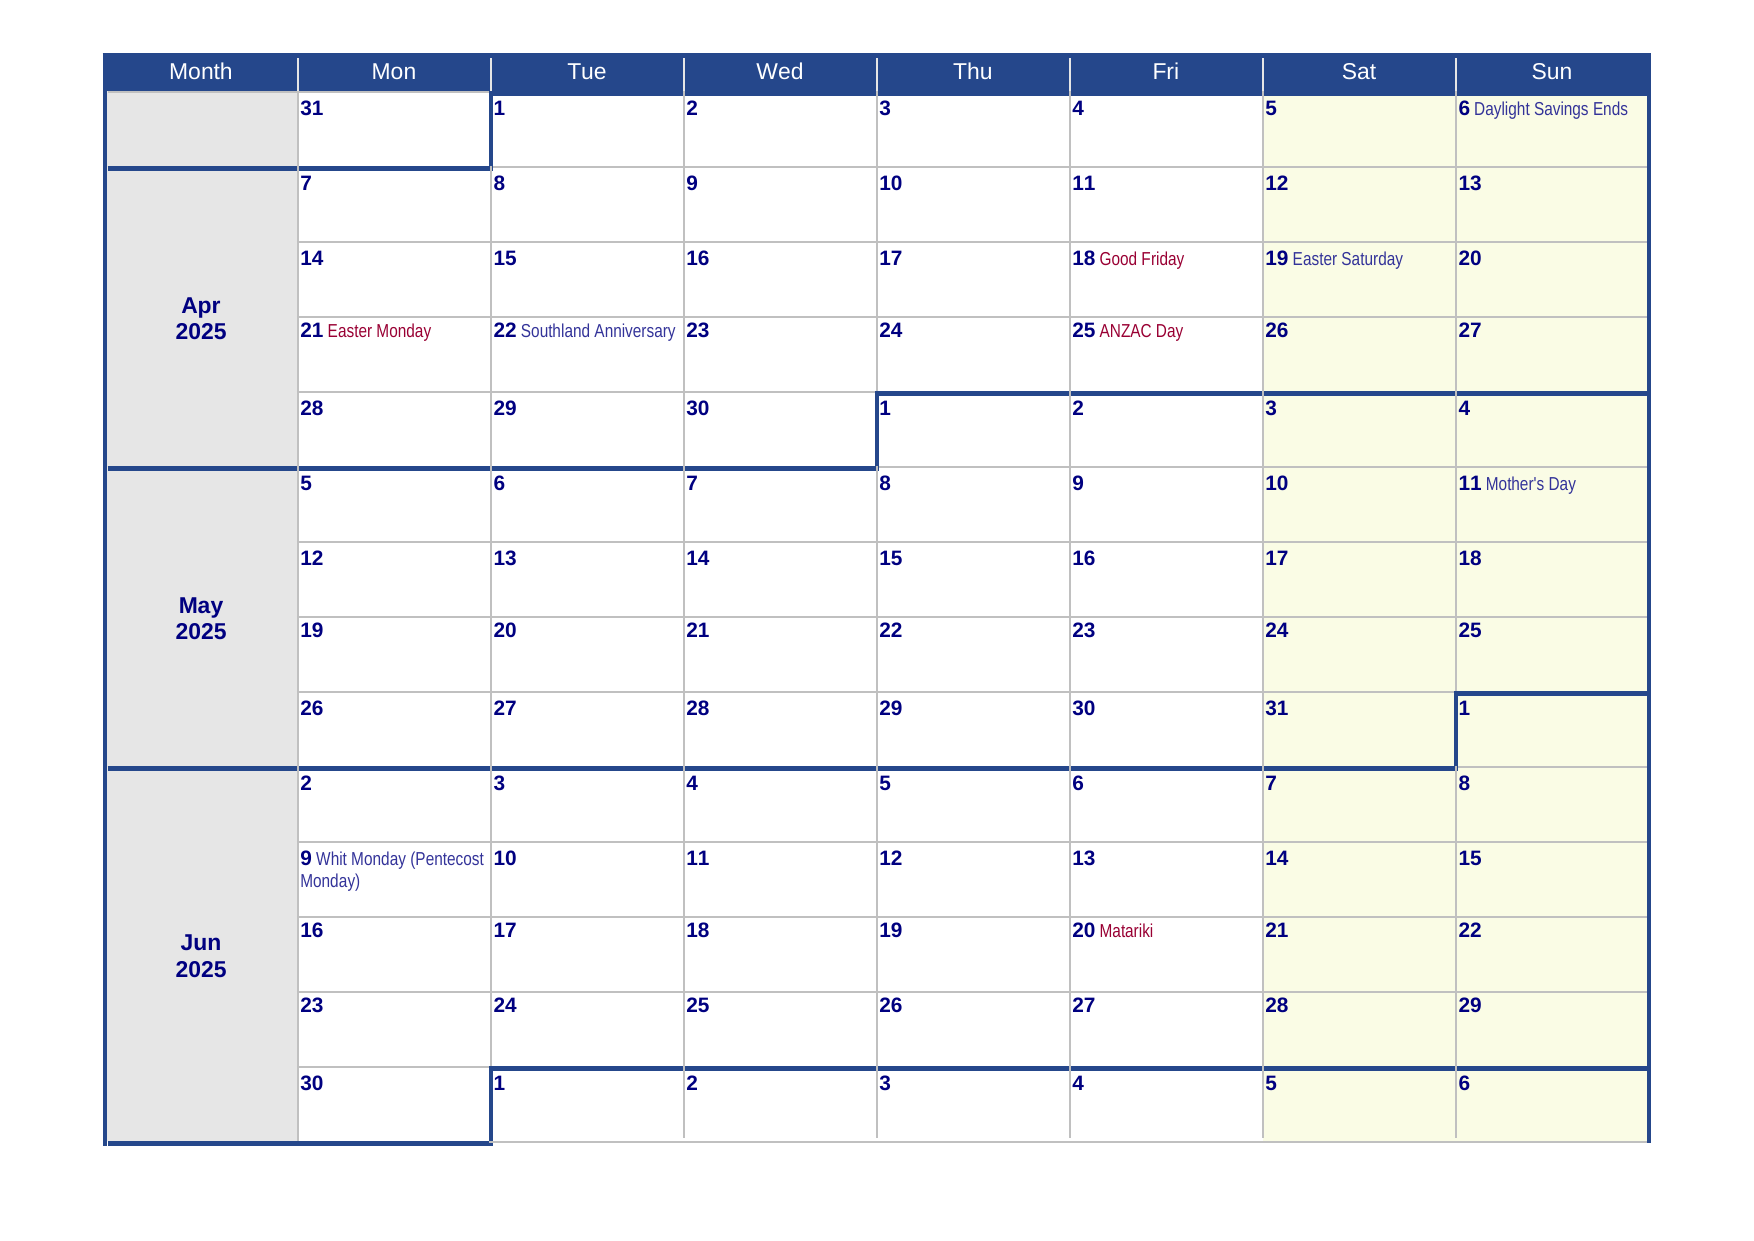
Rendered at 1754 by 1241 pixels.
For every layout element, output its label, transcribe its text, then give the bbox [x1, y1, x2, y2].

table_cell Jun 2025 [107, 767, 297, 1141]
table_cell 13 [1071, 843, 1262, 916]
table_cell 1 [879, 396, 1069, 466]
table_cell 28 [299, 393, 490, 466]
table_cell 5 [878, 771, 1069, 841]
table_cell 1 [493, 1071, 684, 1141]
table_cell 13 [492, 543, 683, 616]
table_cell 8 [1457, 768, 1647, 841]
table_cell 18 [685, 918, 876, 991]
table_header Sat [1264, 58, 1455, 91]
table_cell 26 [299, 693, 490, 766]
table_cell 2 [684, 1071, 877, 1141]
table_cell 7 [1264, 771, 1455, 841]
table_cell 22 [878, 618, 1069, 691]
table_cell 16 [299, 918, 490, 991]
table_cell 5 [1263, 1071, 1456, 1141]
table_cell 17 [492, 918, 683, 991]
table_cell 24 [492, 993, 683, 1066]
table_header Sun [1457, 58, 1647, 91]
table_cell 26 [1264, 318, 1455, 391]
table_cell 10 [1264, 468, 1455, 541]
table_cell 24 [1264, 618, 1455, 691]
table_cell 20 [492, 618, 683, 691]
table_header Wed [685, 58, 876, 91]
table_cell 14 [685, 543, 876, 616]
table_cell 20 [1457, 243, 1647, 316]
table_cell 4 [1457, 396, 1647, 466]
table_cell 20 Matariki [1071, 918, 1262, 991]
table_cell 1 [493, 96, 683, 166]
table_cell 8 [492, 168, 683, 241]
table_header Mon [299, 58, 490, 91]
table_cell 8 [878, 468, 1069, 541]
table_cell 3 [877, 1071, 1070, 1141]
table_cell Apr 2025 [107, 167, 297, 466]
table_header Thu [878, 58, 1069, 91]
table_cell 17 [1264, 543, 1455, 616]
table_cell 12 [299, 543, 490, 616]
table_cell 6 [1456, 1071, 1647, 1141]
table_cell 6 [492, 471, 683, 541]
table_cell 25 ANZAC Day [1071, 318, 1262, 391]
table_cell 15 [878, 543, 1069, 616]
table_cell 7 [685, 471, 876, 541]
table_cell 25 [685, 993, 876, 1066]
table_cell 19 [878, 918, 1069, 991]
table_cell 12 [878, 843, 1069, 916]
table_cell 1 [1458, 696, 1647, 766]
table_cell 15 [1457, 843, 1647, 916]
table_cell 4 [1071, 96, 1262, 166]
table_cell 16 [685, 243, 876, 316]
table_cell 3 [492, 771, 683, 841]
table_cell 17 [878, 243, 1069, 316]
table_cell 27 [1457, 318, 1647, 391]
table_cell 19 [299, 618, 490, 691]
table_cell 11 [1071, 168, 1262, 241]
table_cell 2 [299, 771, 490, 841]
table_cell 24 [878, 318, 1069, 391]
table_cell 31 [1264, 693, 1454, 766]
table_cell 29 [1457, 993, 1647, 1066]
table_cell 9 [1071, 468, 1262, 541]
table_cell 28 [685, 693, 876, 766]
table_cell 10 [492, 843, 683, 916]
table_cell 21 [685, 618, 876, 691]
table_cell 7 [299, 171, 490, 241]
table_cell 10 [878, 168, 1069, 241]
table_cell 4 [1070, 1071, 1263, 1141]
table_header Fri [1071, 58, 1262, 91]
table_cell 4 [685, 771, 876, 841]
table_cell 29 [492, 393, 683, 466]
table_cell 14 [1264, 843, 1455, 916]
table_cell 14 [299, 243, 490, 316]
table_header Month [107, 58, 297, 91]
table_cell 3 [1264, 396, 1455, 466]
table_cell May 2025 [107, 467, 297, 766]
table_cell 21 [1264, 918, 1455, 991]
table_cell 19 Easter Saturday [1264, 243, 1455, 316]
table_cell 5 [1264, 96, 1455, 166]
table_cell 18 Good Friday [1071, 243, 1262, 316]
table_cell 2 [685, 96, 876, 166]
table_cell 21 Easter Monday [299, 318, 490, 391]
table_cell 2 [1071, 396, 1262, 466]
table_cell 5 [299, 471, 490, 541]
table_cell 6 Daylight Savings Ends [1457, 96, 1647, 166]
table_cell 31 [299, 93, 489, 166]
table_cell 27 [492, 693, 683, 766]
table_cell 11 Mother's Day [1457, 468, 1647, 541]
table_cell 30 [685, 393, 875, 466]
table_cell 25 [1457, 618, 1647, 691]
table_cell 22 Southland Anniversary [492, 318, 683, 391]
table_cell 6 [1071, 771, 1262, 841]
table_cell 29 [878, 693, 1069, 766]
table_cell 23 [299, 993, 490, 1066]
table_cell 13 [1457, 168, 1647, 241]
table_cell 9 Whit Monday (Pentecost Monday) [299, 843, 490, 916]
table_cell 18 [1457, 543, 1647, 616]
table_cell 15 [492, 243, 683, 316]
table_header Tue [492, 58, 683, 91]
table_cell 9 [685, 168, 876, 241]
table_cell 30 [1071, 693, 1262, 766]
table_cell 30 [299, 1068, 489, 1141]
table_cell 16 [1071, 543, 1262, 616]
table_cell 28 [1264, 993, 1455, 1066]
table_cell 26 [878, 993, 1069, 1066]
table_cell 22 [1457, 918, 1647, 991]
table_cell 3 [878, 96, 1069, 166]
table_cell 23 [685, 318, 876, 391]
table_cell 23 [1071, 618, 1262, 691]
table_cell 12 [1264, 168, 1455, 241]
table_cell 27 [1071, 993, 1262, 1066]
table_cell 11 [685, 843, 876, 916]
